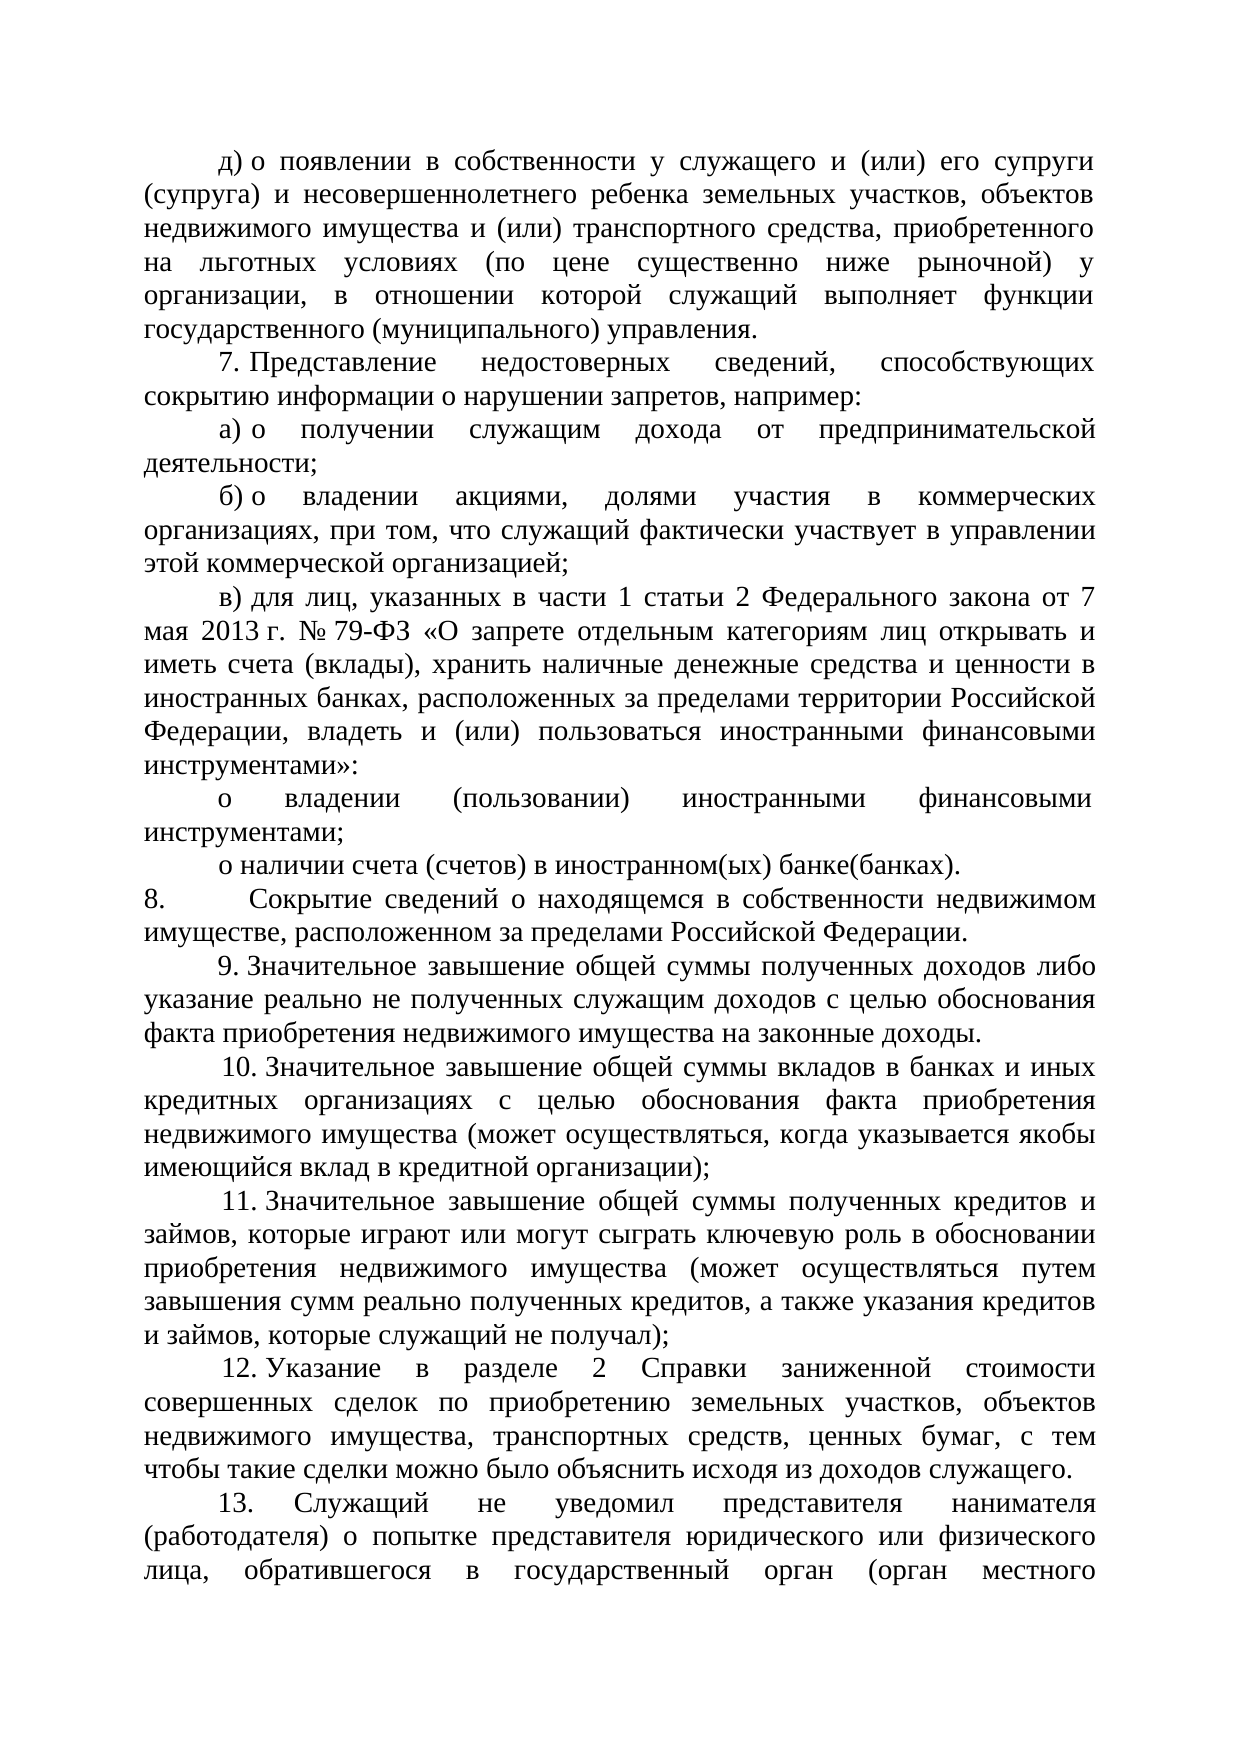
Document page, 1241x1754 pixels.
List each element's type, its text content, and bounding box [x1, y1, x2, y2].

text о владении (пользовании) иностранными финансовыми инструментами; [143, 780, 1093, 847]
text а) о получении служащим дохода от предпринимательской деятельности; [143, 411, 1097, 478]
list Значительное завышение общей суммы вкладов в банках и иных кредитных организациях с целью обоснования факта приобретения недвижимого имущества (может осуществляться, когда указывается якобы имеющийся вклад в кредитной организации); [143, 1049, 1097, 1183]
list Представление недостоверных сведений, способствующих сокрытию информации о нарушении запретов, например: [143, 344, 1095, 411]
list Сокрытие сведений о находящемся в собственности недвижимом имуществе, расположенном за пределами Российской Федерации. [143, 881, 1097, 948]
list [143, 1485, 1097, 1585]
text о наличии счета (счетов) в иностранном(ых) банке(банках). [218, 847, 1097, 881]
text б) о владении акциями, долями участия в коммерческих организациях, при том, что служащий фактически участвует в управлении этой коммерческой организацией; [143, 478, 1097, 579]
text д) о появлении в собственности у служащего и (или) его супруги (супруга) и несовершеннолетнего ребенка земельных участков, объектов недвижимого имущества и (или) транспортного средства, приобретенного на льготных условиях (по цене существенно ниже рыночной) у организации, в отношении которой служащий выполняет функции государственного (муниципального) управления. [143, 143, 1095, 344]
text в) для лиц, указанных в части 1 статьи 2 Федерального закона от 7 мая 2013 г. № 79-ФЗ «О запрете отдельным категориям лиц открывать и иметь счета (вклады), хранить наличные денежные средства и ценности в иностранных банках, расположенных за пределами территории Российской Федерации, владеть и (или) пользоваться иностранными финансовыми инструментами»: [143, 579, 1097, 780]
list Значительное завышение общей суммы полученных кредитов и займов, которые играют или могут сыграть ключевую роль в обосновании приобретения недвижимого имущества (может осуществляться путем завышения сумм реально полученных кредитов, а также указания кредитов и займов, которые служащий не получал); [143, 1183, 1097, 1351]
text 9. Значительное завышение общей суммы полученных доходов либо указание реально не полученных служащим доходов с целью обоснования факта приобретения недвижимого имущества на законные доходы. [143, 948, 1097, 1049]
list Указание в разделе 2 Справки заниженной стоимости совершенных сделок по приобретению земельных участков, объектов недвижимого имущества, транспортных средств, ценных бумаг, с тем чтобы такие сделки можно было объяснить исходя из доходов служащего. [143, 1351, 1097, 1485]
